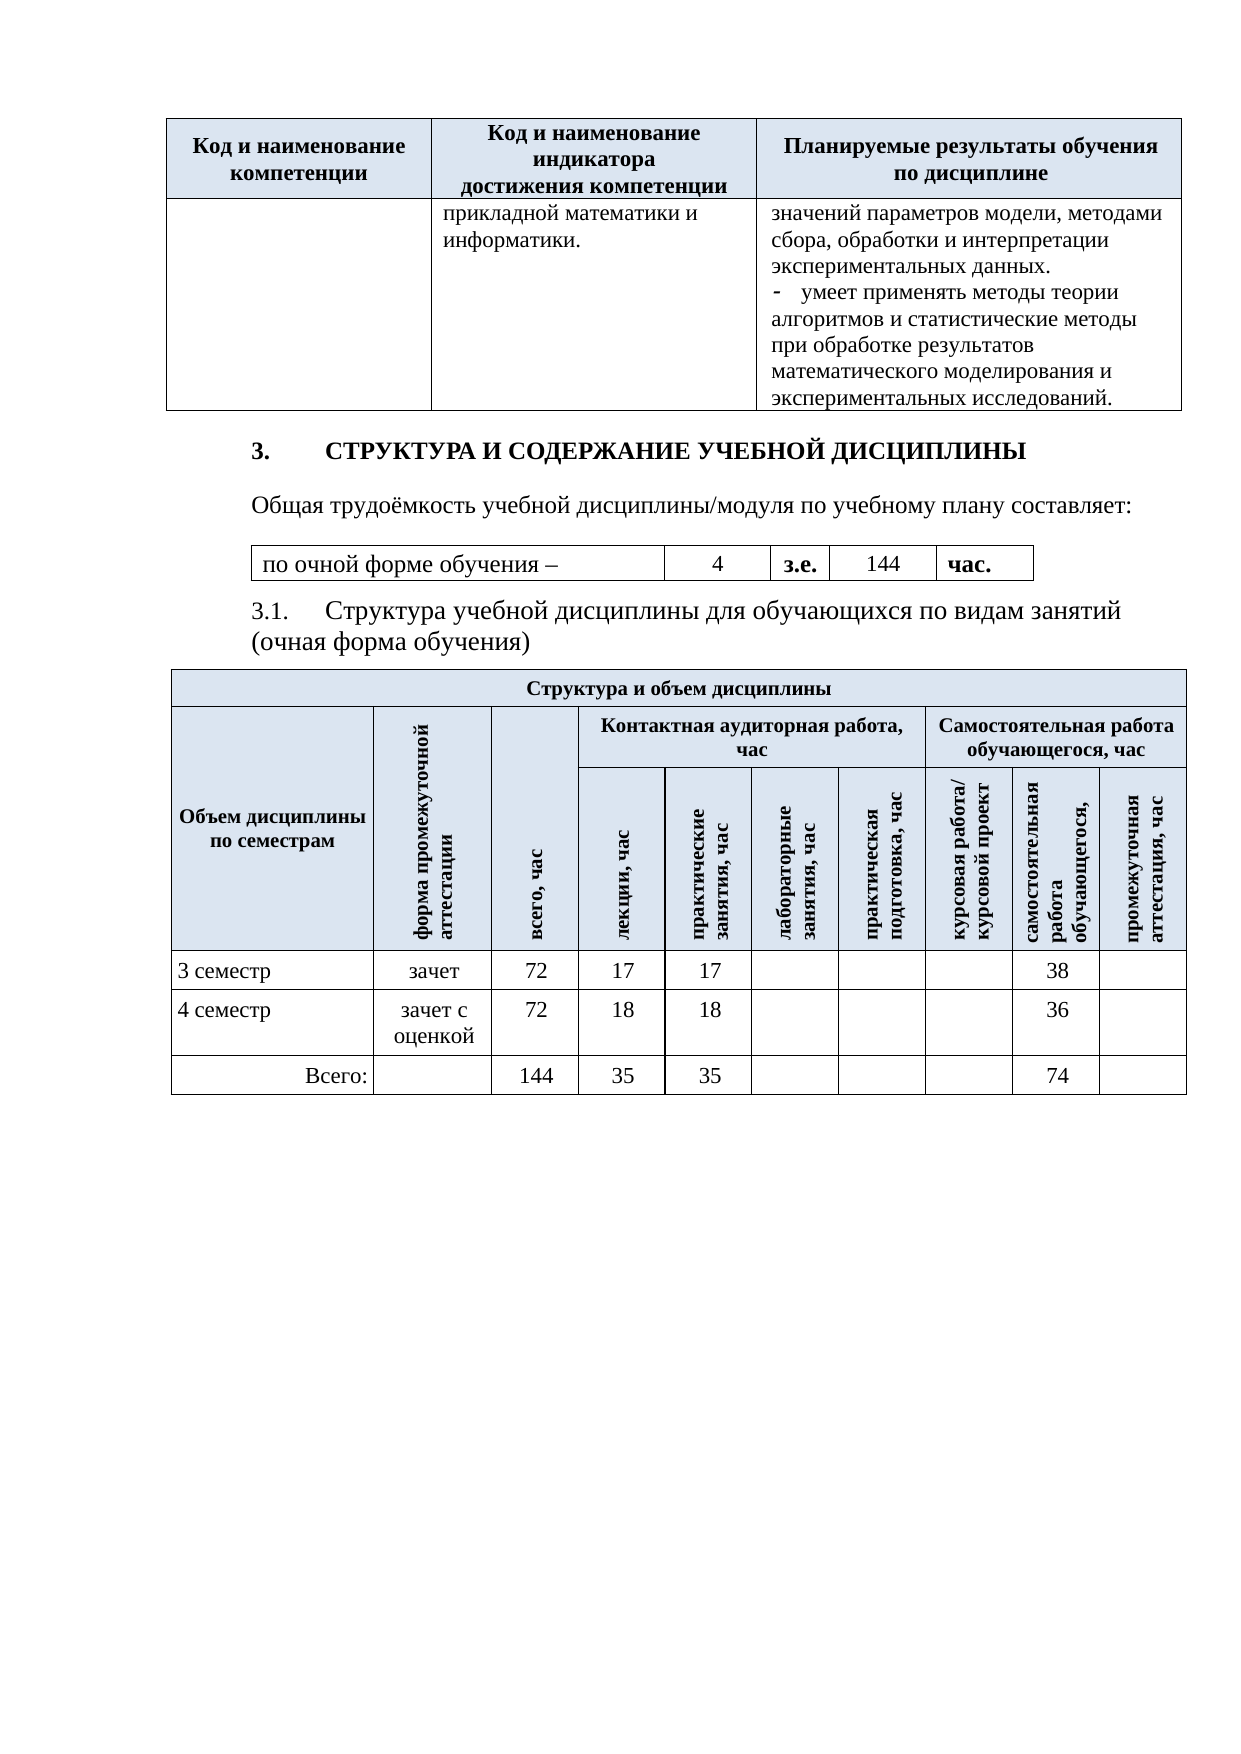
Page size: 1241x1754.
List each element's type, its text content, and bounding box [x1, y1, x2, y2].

table_header Код и наименование индикатора достижения компетенции [432, 119, 756, 198]
table_cell [1100, 990, 1186, 1055]
subtitle СТРУКТУРА И СОДЕРЖАНИЕ УЧЕБНОЙ ДИСЦИПЛИНЫ [251, 436, 1181, 465]
table_cell 4 семестр [172, 990, 373, 1055]
table_cell 74 [1013, 1056, 1099, 1094]
table_cell [752, 951, 838, 989]
table_cell Самостоятельная работа обучающегося, час [926, 707, 1186, 767]
list Общая трудоёмкость учебной дисциплины/модуля по учебному плану составляет: [251, 490, 1181, 519]
table_cell 72 [492, 990, 578, 1055]
table_header Структура и объем дисциплины [172, 670, 1186, 706]
table_cell зачет с оценкой [374, 990, 491, 1055]
table_header 4 [665, 546, 770, 580]
table_cell 35 [666, 1056, 751, 1094]
table_header Планируемые результаты обучения по дисциплине [757, 119, 1181, 198]
table_cell [839, 951, 925, 989]
subtitle Структура учебной дисциплины для обучающихся по видам занятий (очная форма обучения) [251, 594, 1181, 656]
table_cell промежуточная аттестация, час [1100, 768, 1186, 950]
table_cell 72 [492, 951, 578, 989]
table_cell форма промежуточной аттестации [374, 707, 491, 950]
table_cell 38 [1013, 951, 1099, 989]
table_cell всего, час [492, 707, 578, 950]
table_header з.е. [771, 546, 829, 580]
table_cell [839, 990, 925, 1055]
table_header Код и наименование компетенции [167, 119, 431, 198]
table_cell 36 [1013, 990, 1099, 1055]
table_header по очной форме обучения – [252, 546, 664, 580]
table_cell [926, 1056, 1012, 1094]
table_cell [374, 1056, 491, 1094]
table_cell 18 [579, 990, 664, 1055]
table_cell 144 [492, 1056, 578, 1094]
table_header 144 [830, 546, 936, 580]
table_cell Контактная аудиторная работа, час [579, 707, 925, 767]
table_cell [1100, 951, 1186, 989]
table_cell 35 [579, 1056, 664, 1094]
table_cell 17 [666, 951, 751, 989]
table_cell лабораторные занятия, час [752, 768, 838, 950]
table_cell практическая подготовка, час [839, 768, 925, 950]
table_cell 18 [666, 990, 751, 1055]
table_header час. [937, 546, 1033, 580]
table_cell [839, 1056, 925, 1094]
table_cell Всего: [172, 1056, 373, 1094]
table_cell лекции, час [579, 768, 664, 950]
table_cell зачет [374, 951, 491, 989]
table_cell Объем дисциплины по семестрам [172, 707, 373, 950]
table_cell самостоятельная работа обучающегося, час [1013, 768, 1099, 950]
table_cell 17 [579, 951, 664, 989]
table_cell [752, 1056, 838, 1094]
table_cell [432, 199, 756, 410]
table_cell курсовая работа/ курсовой проект [926, 768, 1012, 950]
table_cell 3 семестр [172, 951, 373, 989]
table_cell [926, 990, 1012, 1055]
table_cell [752, 990, 838, 1055]
table_cell [1100, 1056, 1186, 1094]
table_cell [926, 951, 1012, 989]
table_cell практические занятия, час [666, 768, 751, 950]
